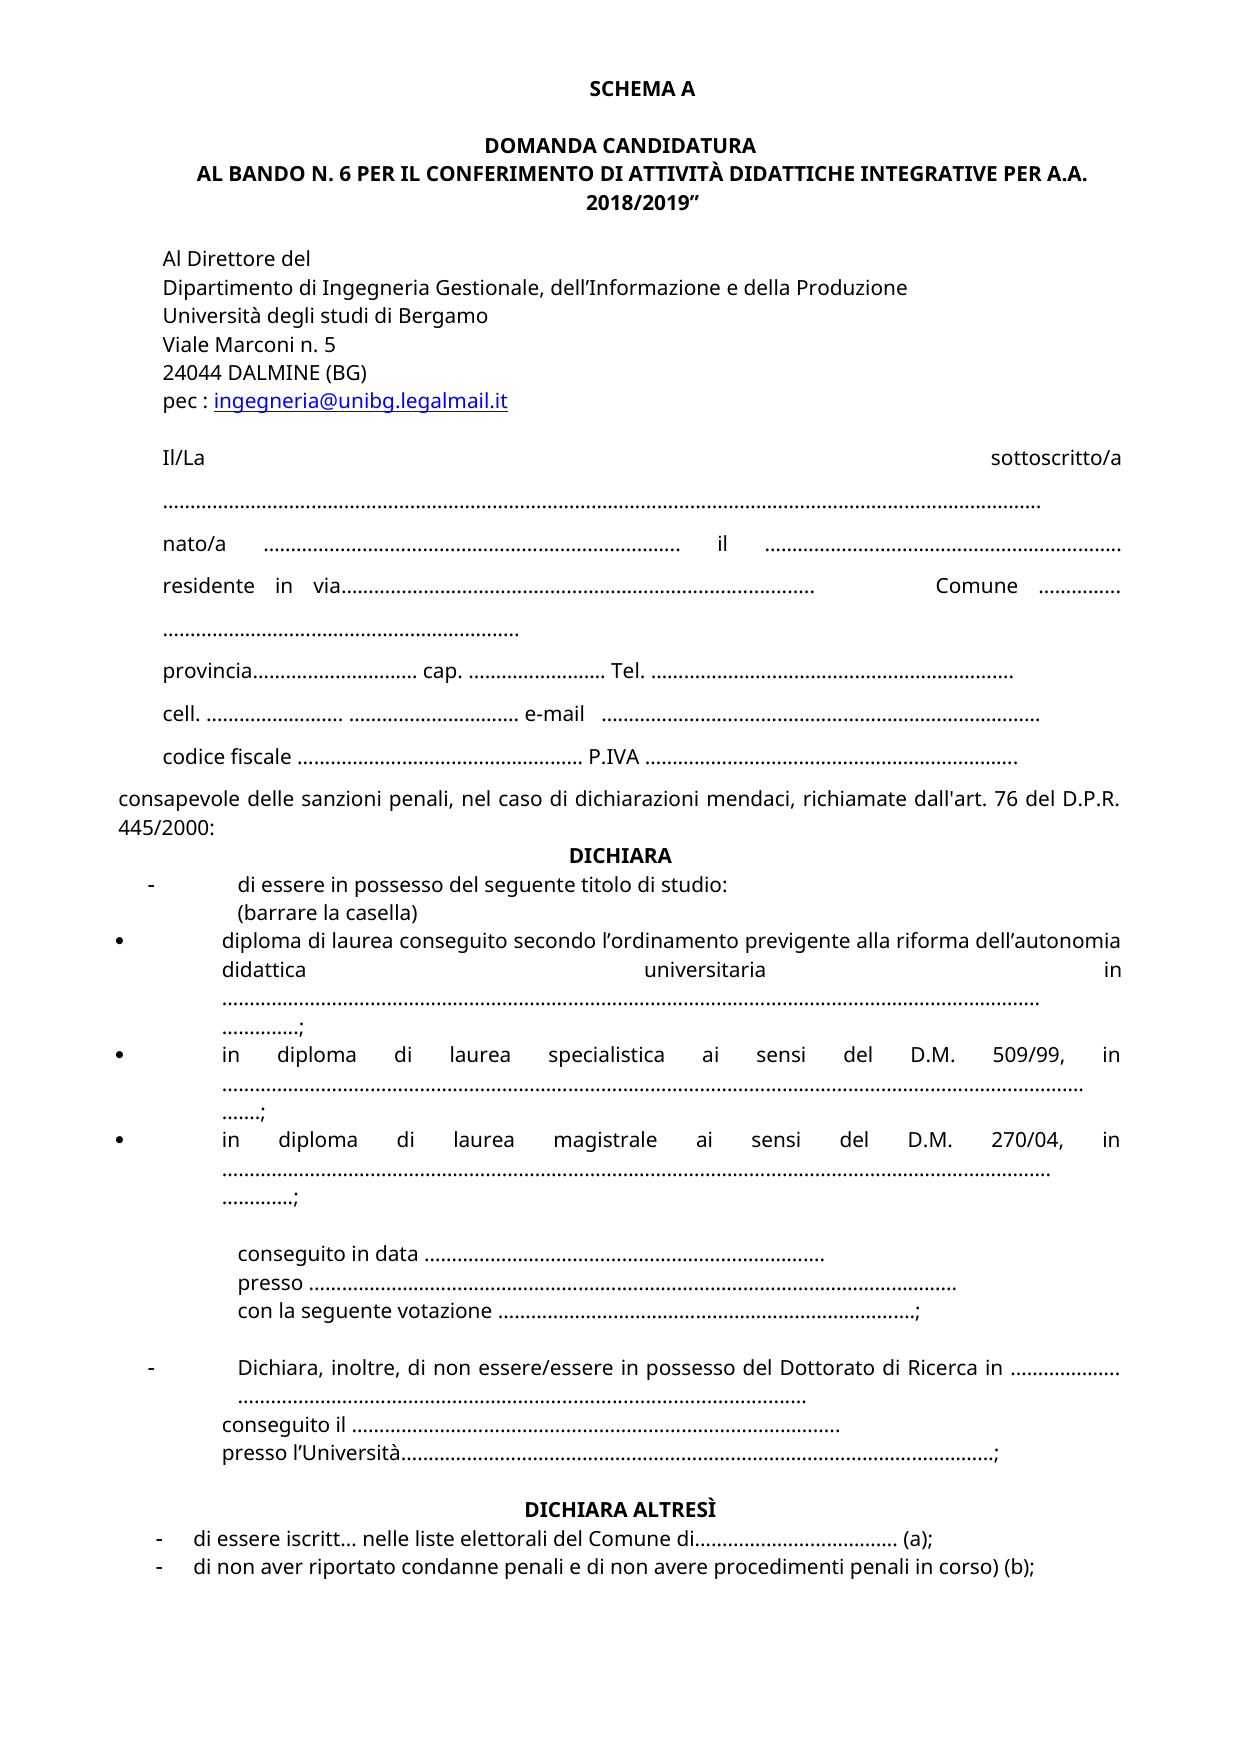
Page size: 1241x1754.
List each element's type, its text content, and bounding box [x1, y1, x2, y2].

text AL BANDO N. 6 PER IL CONFERIMENTO DI ATTIVITÀ DIDATTICHE INTEGRATIVE PER A.A. 2018/2019” [162, 159, 1122, 216]
list in diploma di laurea magistrale ai sensi del D.M. 270/04, in …………………………………………………………………………………………………………………………………….………….; [116, 1126, 1122, 1211]
text con la seguente votazione ………………………………………………………………….; [237, 1296, 1122, 1325]
text 24044 DALMINE (BG) [162, 358, 1122, 387]
list di essere iscritt… nelle liste elettorali del Comune di………………………………. (a); [156, 1524, 1122, 1552]
text presso ………….……………………………………..….………………………………………………... [237, 1268, 1122, 1296]
text DICHIARA ALTRESÌ [118, 1495, 1122, 1524]
text codice fiscale ……………….…………………………… P.IVA ………………….………………………………………. [162, 742, 1122, 770]
text conseguito in data ………………………………………………………………. [237, 1239, 1122, 1268]
text nato/a …………………..…………………………………………….. il …………….…..…………………………………….. residente in via……………………………..…………………………..................... Comune …………...……………………………………………………….. [162, 529, 1122, 642]
list di non aver riportato condanne penali e di non avere procedimenti penali in corso) (b); [156, 1552, 1122, 1581]
list diploma di laurea conseguito secondo l’ordinamento previgente alla riforma dell’autonomia didattica universitaria in …………………………………………………………………………………………………………………………………..…………..; [116, 927, 1122, 1040]
text Al Direttore del [162, 244, 1122, 273]
text Il/La sottoscritto/a ……………………………………………………………………………………………………………………………………………. [162, 443, 1122, 514]
text consapevole delle sanzioni penali, nel caso di dichiarazioni mendaci, richiamate dall'art. 76 del D.P.R. 445/2000: [118, 784, 1122, 841]
text Università degli studi di Bergamo [162, 301, 1122, 330]
text conseguito il …………………………………………………………………………….. [222, 1410, 1122, 1438]
text provincia………...……………… cap. ……………………. Tel. …………………..………......………………………. [162, 657, 1122, 685]
text SCHEMA A [162, 74, 1122, 102]
text cell. ……………………. …………………………. e-mail ……………………..……………………………………………… [162, 699, 1122, 728]
text pec : ingegneria@unibg.legalmail.it [162, 387, 1122, 415]
text DICHIARA [118, 841, 1122, 870]
text Dipartimento di Ingegneria Gestionale, dell’Informazione e della Produzione [162, 273, 1122, 301]
list Dichiara, inoltre, di non essere/essere in possesso del Dottorato di Ricerca in ………………..………………………………………………….............................................. [148, 1353, 1122, 1410]
text (barrare la casella) [237, 898, 1122, 927]
text DOMANDA CANDIDATURA [118, 131, 1122, 159]
list in diploma di laurea specialistica ai sensi del D.M. 509/99, in ………………………………………………………………………………………………………………………………………….…….; [116, 1040, 1122, 1126]
text Viale Marconi n. 5 [162, 330, 1122, 358]
text presso l’Università………………………………………………………………………………………………; [222, 1438, 1122, 1467]
list di essere in possesso del seguente titolo di studio: [148, 870, 1122, 898]
